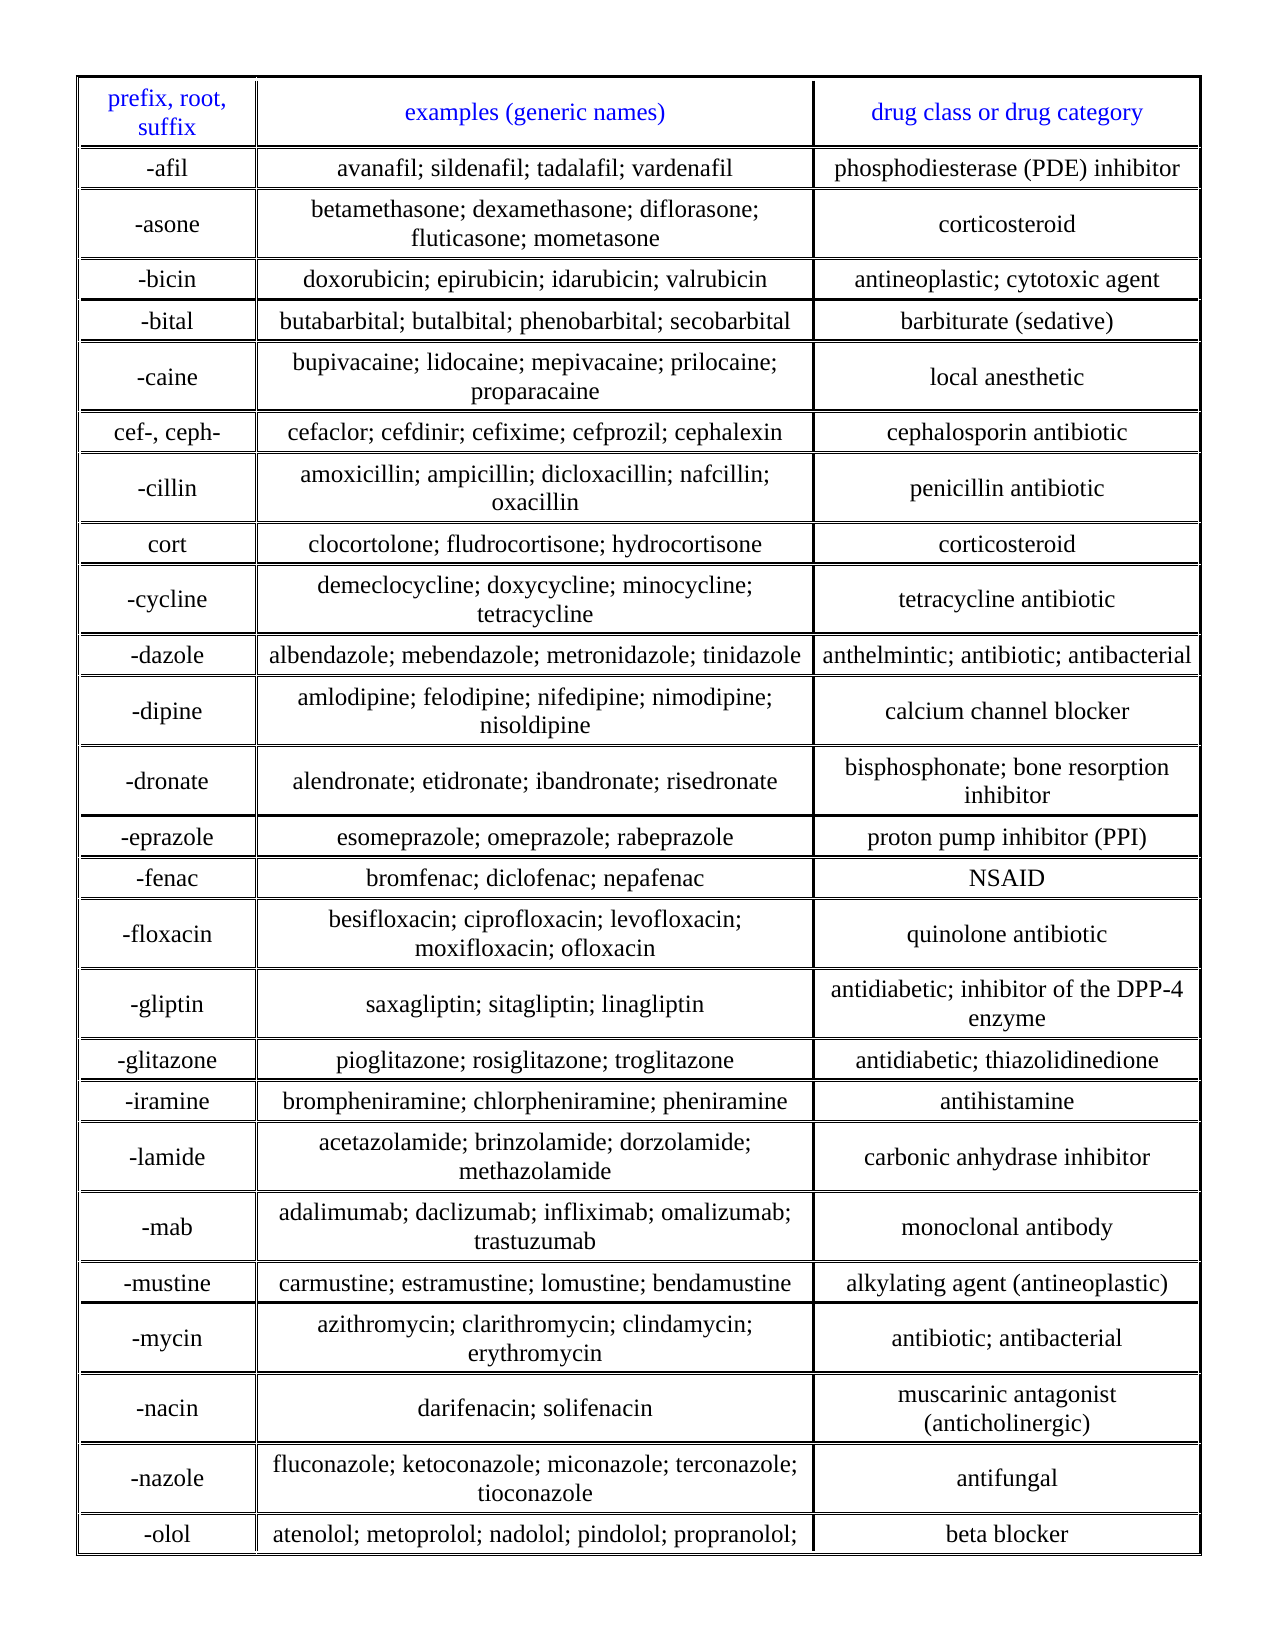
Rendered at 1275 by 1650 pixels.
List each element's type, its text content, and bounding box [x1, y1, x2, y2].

table_cell -asone [79, 186, 255, 257]
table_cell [257, 1515, 813, 1553]
table_cell cef-, ceph- [79, 409, 255, 451]
table_cell -cycline [79, 562, 255, 632]
table_cell -caine [79, 339, 255, 409]
table_cell -afil [79, 145, 255, 186]
table_cell -nazole [79, 1441, 255, 1511]
table_cell proton pump inhibitor (PPI) [815, 814, 1199, 855]
table_cell tetracycline antibiotic [815, 562, 1200, 632]
table_cell NSAID [815, 855, 1200, 897]
table_cell calcium channel blocker [813, 674, 1201, 744]
table_cell -dazole [79, 632, 255, 674]
table_cell -mycin [79, 1301, 255, 1371]
table_cell doxorubicin; epirubicin; idarubicin; valrubicin [258, 260, 812, 298]
table_cell esomeprazole; omeprazole; rabeprazole [258, 817, 812, 855]
table_cell avanafil; sildenafil; tadalafil; vardenafil [258, 149, 812, 186]
table_cell antidiabetic; thiazolidinedione [813, 1037, 1201, 1078]
table_cell monoclonal antibody [815, 1190, 1200, 1260]
table_cell butabarbital; butalbital; phenobarbital; secobarbital [258, 301, 812, 339]
table_cell antineoplastic; cytotoxic agent [813, 257, 1201, 298]
table_header prefix, root, suffix [79, 78, 257, 145]
table_cell antidiabetic; inhibitor of the DPP-4 enzyme [813, 967, 1201, 1037]
table_cell phosphodiesterase (PDE) inhibitor [815, 145, 1200, 186]
table_cell beta blocker [813, 1511, 1200, 1553]
table_cell cephalosporin antibiotic [815, 409, 1200, 451]
table_cell bupivacaine; lidocaine; mepivacaine; prilocaine; proparacaine [258, 343, 812, 409]
table_cell -glitazone [77, 1037, 257, 1078]
table_cell -dronate [77, 744, 257, 814]
table_cell azithromycin; clarithromycin; clindamycin; erythromycin [258, 1304, 812, 1371]
table_cell fluconazole; ketoconazole; miconazole; terconazole; tioconazole [258, 1445, 812, 1511]
table_cell -mab [79, 1190, 255, 1260]
table_cell carmustine; estramustine; lomustine; bendamustine [258, 1263, 812, 1301]
table_cell -cillin [77, 451, 257, 521]
table_cell albendazole; mebendazole; metronidazole; tinidazole [258, 636, 812, 674]
table_cell antibiotic; antibacterial [815, 1301, 1199, 1371]
table_cell alendronate; etidronate; ibandronate; risedronate [258, 747, 812, 814]
table_cell -lamide [79, 1120, 255, 1189]
table_cell -bicin [77, 257, 257, 298]
table_cell saxagliptin; sitagliptin; linagliptin [258, 970, 812, 1037]
table_cell -fenac [79, 855, 255, 897]
table_cell muscarinic antagonist (anticholinergic) [815, 1371, 1200, 1441]
table_cell darifenacin; solifenacin [258, 1375, 812, 1441]
table_cell brompheniramine; chlorpheniramine; pheniramine [258, 1082, 812, 1119]
table_cell corticosteroid [813, 521, 1201, 562]
table_cell clocortolone; fludrocortisone; hydrocortisone [258, 524, 812, 562]
table_header drug class or drug category [813, 78, 1199, 145]
table_cell carbonic anhydrase inhibitor [815, 1120, 1200, 1189]
table_header examples (generic names) [257, 78, 813, 145]
table_cell barbiturate (sedative) [815, 298, 1201, 339]
table_cell bisphosphonate; bone resorption inhibitor [813, 744, 1201, 814]
table_cell -eprazole [79, 814, 255, 855]
table_cell corticosteroid [815, 186, 1200, 257]
table_cell antihistamine [815, 1078, 1200, 1119]
table_cell adalimumab; daclizumab; infliximab; omalizumab; trastuzumab [258, 1193, 812, 1260]
table_cell demeclocycline; doxycycline; minocycline; tetracycline [258, 566, 812, 632]
table_cell alkylating agent (antineoplastic) [813, 1260, 1201, 1301]
table_cell cort [77, 521, 257, 562]
table_cell -floxacin [77, 897, 257, 967]
table_cell besifloxacin; ciprofloxacin; levofloxacin; moxifloxacin; ofloxacin [258, 900, 812, 967]
table_cell amlodipine; felodipine; nifedipine; nimodipine; nisoldipine [258, 677, 812, 744]
table_cell -nacin [79, 1371, 255, 1441]
table_cell local anesthetic [815, 339, 1200, 409]
table_cell -bital [77, 298, 255, 339]
table_cell anthelmintic; antibiotic; antibacterial [815, 632, 1200, 674]
table_cell betamethasone; dexamethasone; diflorasone; fluticasone; mometasone [258, 190, 812, 257]
table_cell amoxicillin; ampicillin; dicloxacillin; nafcillin; oxacillin [258, 454, 812, 521]
table_cell acetazolamide; brinzolamide; dorzolamide; methazolamide [258, 1123, 812, 1189]
table_cell -olol [79, 1511, 257, 1553]
table_cell -mustine [77, 1260, 257, 1301]
table_cell -iramine [79, 1078, 255, 1119]
table_cell antifungal [815, 1441, 1200, 1511]
table_cell bromfenac; diclofenac; nepafenac [258, 859, 812, 897]
table_cell cefaclor; cefdinir; cefixime; cefprozil; cephalexin [258, 413, 812, 451]
table_cell pioglitazone; rosiglitazone; troglitazone [258, 1040, 812, 1078]
table_cell -gliptin [77, 967, 257, 1037]
table_cell -dipine [77, 674, 257, 744]
table_cell quinolone antibiotic [813, 897, 1201, 967]
table_cell penicillin antibiotic [813, 451, 1201, 521]
